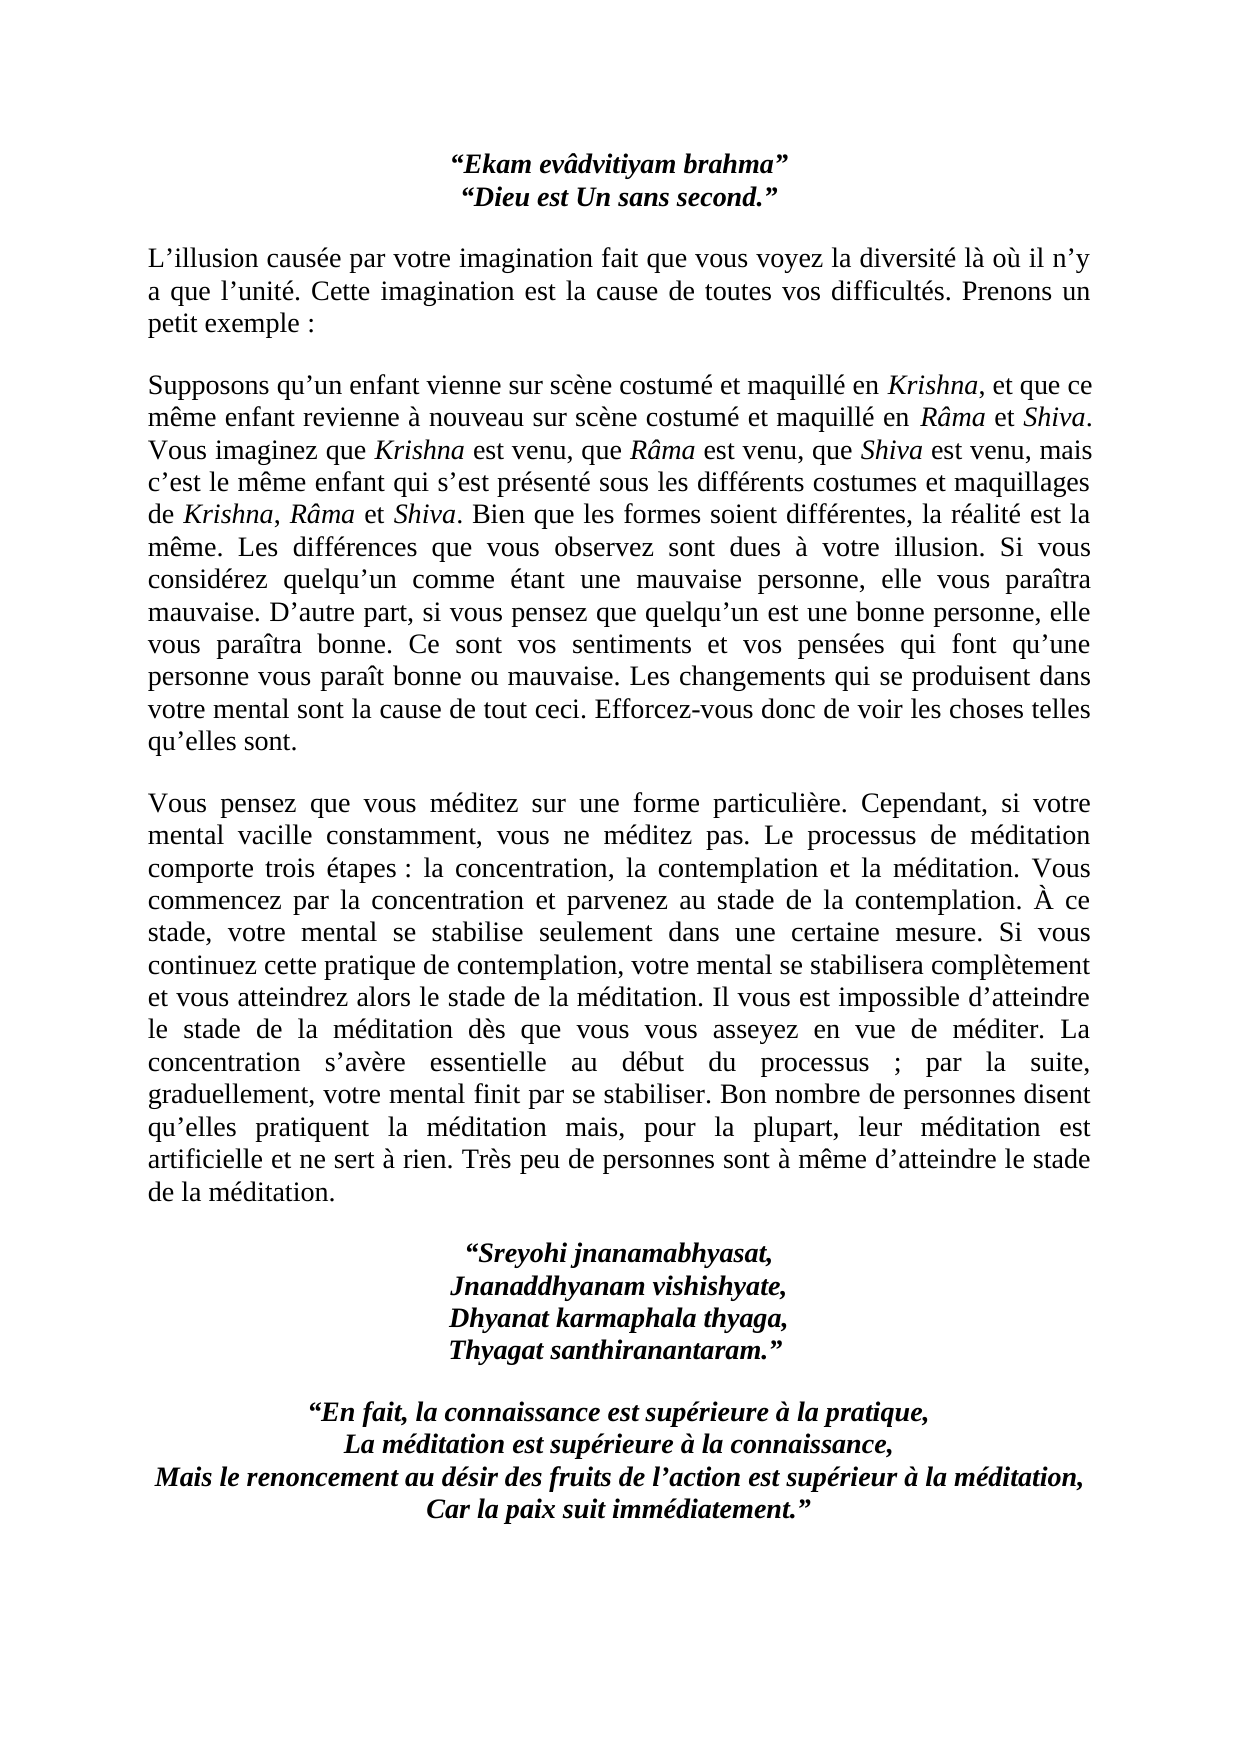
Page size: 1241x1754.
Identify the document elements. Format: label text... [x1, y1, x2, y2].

text Vous pensez que vous méditez sur une forme particulière. Cependant, si votre mental vacille constamment, vous ne méditez pas. Le processus de méditation comporte trois étapes : la concentration, la contemplation et la méditation. Vous commencez par la concentration et parvenez au stade de la contemplation. À ce stade, votre mental se stabilise seulement dans une certaine mesure. Si vous continuez cette pratique de contemplation, votre mental se stabilisera complètement et vous atteindrez alors le stade de la méditation. Il vous est impossible d’atteindre le stade de la méditation dès que vous vous asseyez en vue de méditer. La concentration s’avère essentielle au début du processus ; par la suite, graduellement, votre mental finit par se stabiliser. Bon nombre de personnes disent qu’elles pratiquent la méditation mais, pour la plupart, leur méditation est artificielle et ne sert à rien. Très peu de personnes sont à même d’atteindre le stade de la méditation. [148, 786, 1093, 1207]
text L’illusion causée par votre imagination fait que vous voyez la diversité là où il n’y a que l’unité. Cette imagination est la cause de toutes vos difficultés. Prenons un petit exemple : [148, 242, 1093, 339]
text “Ekam evâdvitiyam brahma” “Dieu est Un sans second.” [148, 148, 1093, 212]
text “En fait, la connaissance est supérieure à la pratique, La méditation est supérieure à la connaissance, Mais le renoncement au désir des fruits de l’action est supérieur à la méditation, Car la paix suit immédiatement.” [148, 1395, 1093, 1524]
text Supposons qu’un enfant vienne sur scène costumé et maquillé en Krishna, et que ce même enfant revienne à nouveau sur scène costumé et maquillé en Râma et Shiva. Vous imaginez que Krishna est venu, que Râma est venu, que Shiva est venu, mais c’est le même enfant qui s’est présenté sous les différents costumes et maquillages de Krishna, Râma et Shiva. Bien que les formes soient différentes, la réalité est la même. Les différences que vous observez sont dues à votre illusion. Si vous considérez quelqu’un comme étant une mauvaise personne, elle vous paraîtra mauvaise. D’autre part, si vous pensez que quelqu’un est une bonne personne, elle vous paraîtra bonne. Ce sont vos sentiments et vos pensées qui font qu’une personne vous paraît bonne ou mauvaise. Les changements qui se produisent dans votre mental sont la cause de tout ceci. Efforcez-vous donc de voir les choses telles qu’elles sont. [148, 368, 1093, 757]
text “Sreyohi jnanamabhyasat, Jnanaddhyanam vishishyate, Dhyanat karmaphala thyaga, Thyagat santhiranantaram.” [148, 1236, 1093, 1366]
